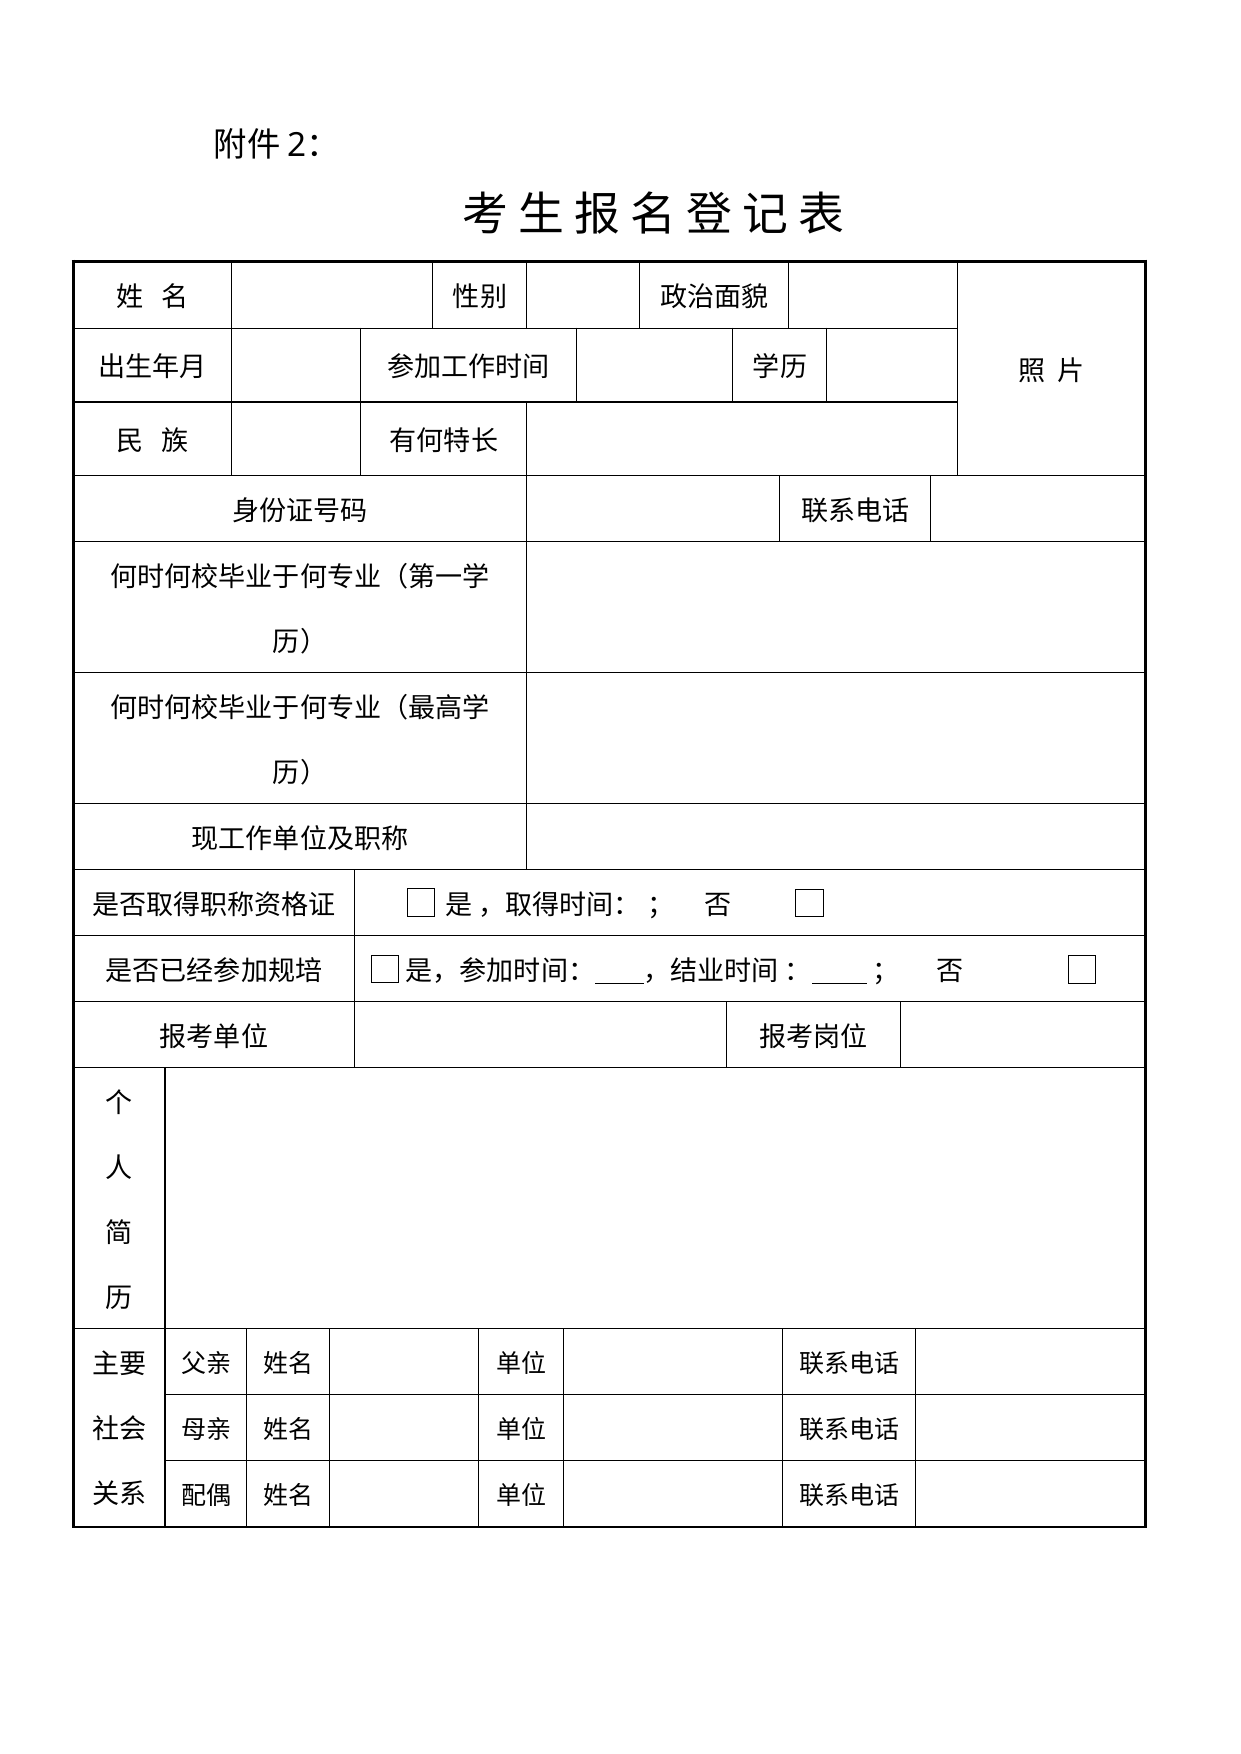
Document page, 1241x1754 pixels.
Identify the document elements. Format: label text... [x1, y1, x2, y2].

table_cell [527, 542, 1144, 672]
table_cell 参加工作时间 [361, 329, 576, 401]
table_cell [527, 804, 1144, 869]
table_cell 学历 [733, 329, 826, 401]
table_cell 单位 [479, 1329, 563, 1394]
table_header 政治面貌 [640, 263, 788, 328]
table_cell [916, 1395, 1144, 1460]
table_cell [527, 673, 1144, 803]
table_cell 联系电话 [783, 1395, 915, 1460]
table_cell [564, 1461, 782, 1526]
table_cell [527, 476, 779, 541]
table_cell [564, 1395, 782, 1460]
table_cell 联系电话 [783, 1461, 915, 1526]
table_cell 姓名 [247, 1461, 329, 1526]
table_cell [330, 1329, 478, 1394]
table_header [232, 263, 432, 328]
table_cell [232, 329, 360, 401]
table_cell 姓名 [247, 1329, 329, 1394]
table_cell 是否取得职称资格证 [75, 870, 354, 935]
table_cell 配偶 [166, 1461, 246, 1526]
table_header 照 片 [958, 263, 1144, 475]
table_cell [232, 403, 360, 475]
table_cell 姓名 [247, 1395, 329, 1460]
table_cell 单位 [479, 1395, 563, 1460]
table_header 性别 [433, 263, 526, 328]
table_cell 何时何校毕业于何专业（最高学历） [75, 673, 526, 803]
table_cell 身份证号码 [75, 476, 526, 541]
table_cell 父亲 [166, 1329, 246, 1394]
table_cell 主要社会关系 [75, 1329, 164, 1526]
table_cell [355, 1002, 726, 1067]
table_cell 个 人 简 历 [75, 1068, 164, 1328]
table_cell 现工作单位及职称 [75, 804, 526, 869]
table_cell [901, 1002, 1144, 1067]
table_cell 出生年月 [75, 329, 231, 401]
table_cell 有何特长 [361, 403, 526, 475]
table_cell 联系电话 [783, 1329, 915, 1394]
table_cell 是否已经参加规培 [75, 936, 354, 1001]
table_cell [827, 329, 957, 401]
table_header 姓 名 [75, 263, 231, 328]
table_cell 单位 [479, 1461, 563, 1526]
table_cell 何时何校毕业于何专业（第一学历） [75, 542, 526, 672]
table_cell [577, 329, 732, 401]
table_cell [166, 1068, 1144, 1328]
table_cell 报考单位 [75, 1002, 354, 1067]
table_cell [564, 1329, 782, 1394]
table_cell [330, 1395, 478, 1460]
table_cell 是 ，取得时间： ； 否 [355, 870, 1144, 935]
table_cell [330, 1461, 478, 1526]
table_header [789, 263, 957, 328]
table_cell 联系电话 [780, 476, 930, 541]
table_cell 是，参加时间： ，结业时间 ： ； 否 [355, 936, 1144, 1001]
table_cell 报考岗位 [727, 1002, 900, 1067]
table_header [527, 263, 639, 328]
table_cell 母亲 [166, 1395, 246, 1460]
table_cell [527, 403, 957, 475]
table_cell [916, 1461, 1144, 1526]
text 考 生 报 名 登 记 表 [187, 162, 1053, 259]
table_cell [916, 1329, 1144, 1394]
table_cell 民 族 [75, 403, 231, 475]
table_cell [931, 476, 1144, 541]
